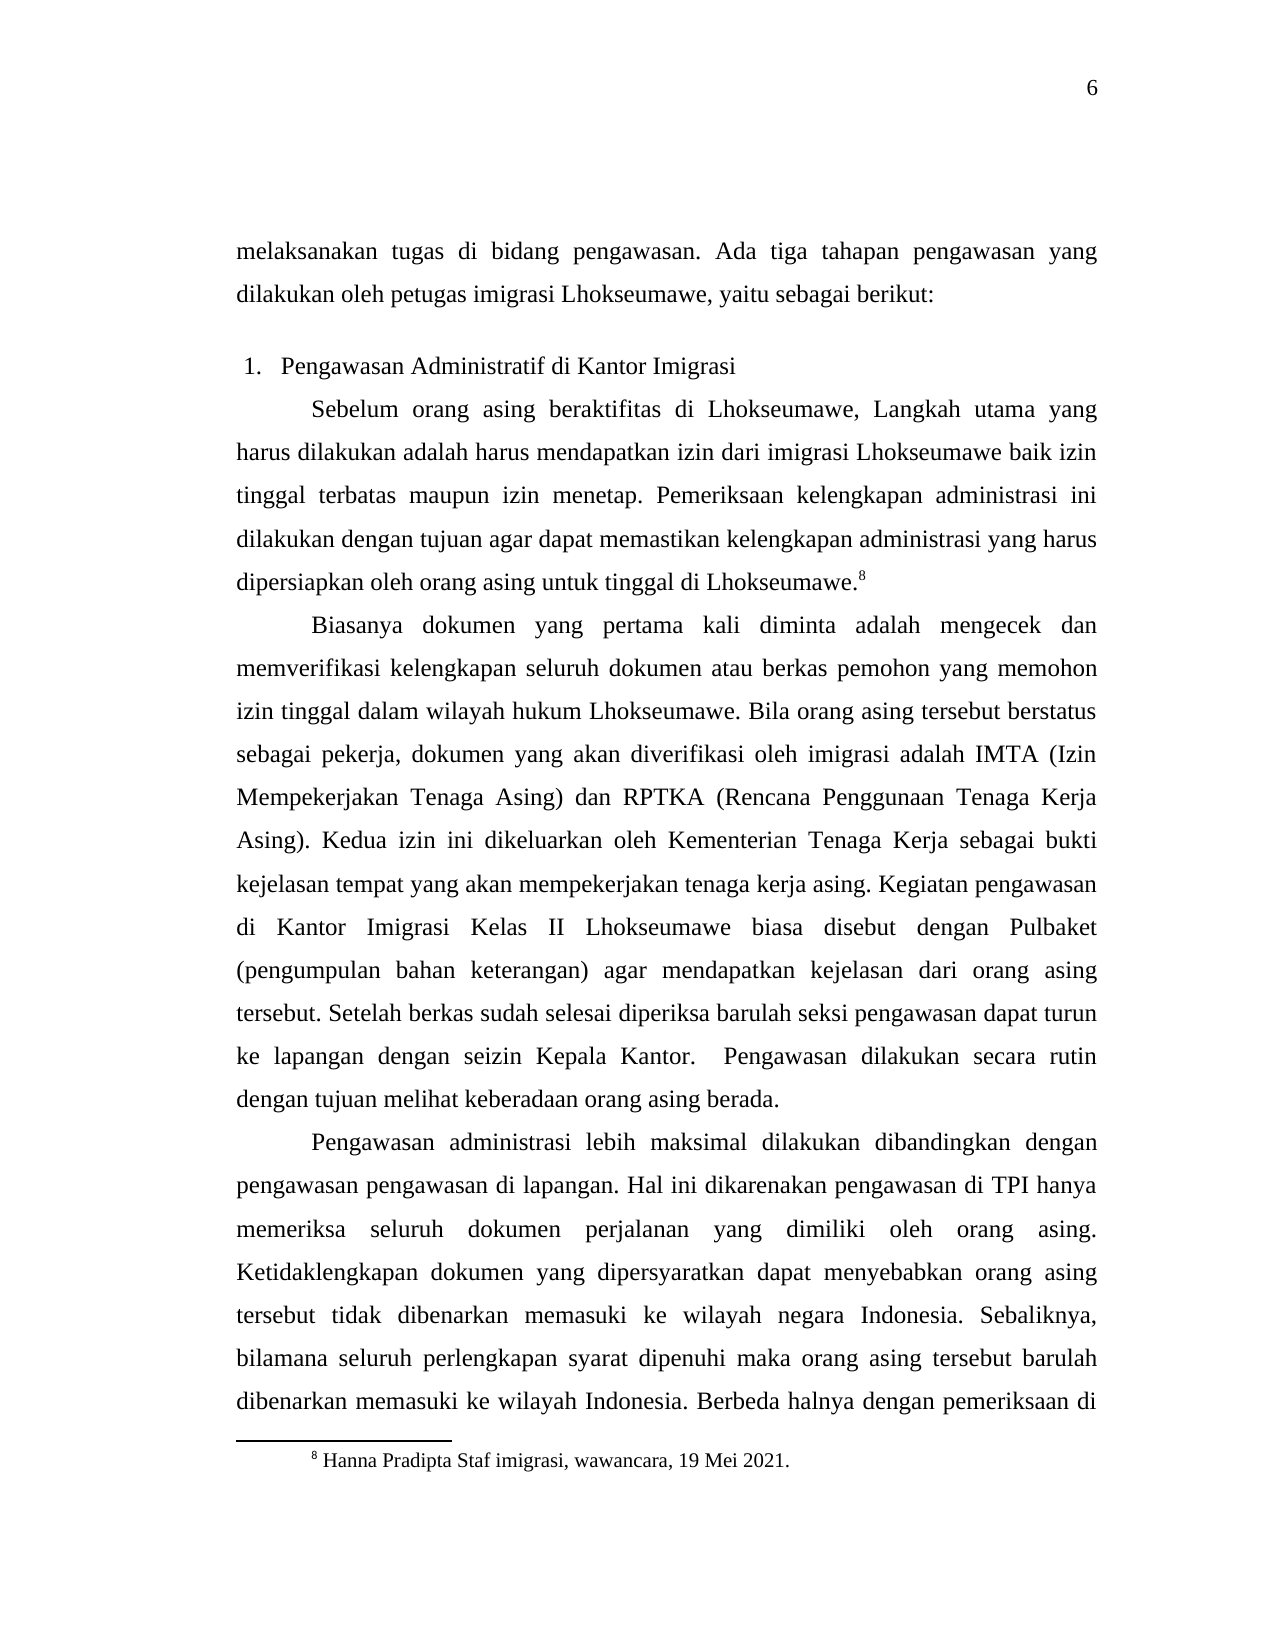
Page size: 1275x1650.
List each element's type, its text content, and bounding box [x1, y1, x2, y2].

list Pengawasan Administratif di Kantor Imigrasi [243, 351, 1098, 380]
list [236, 1127, 1098, 1415]
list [236, 236, 1098, 308]
list Biasanya dokumen yang pertama kali diminta adalah mengecek dan memverifikasi kelengkapan seluruh dokumen atau berkas pemohon yang memohon izin tinggal dalam wilayah hukum Lhokseumawe. Bila orang asing tersebut berstatus sebagai pekerja, dokumen yang akan diverifikasi oleh imigrasi adalah IMTA (Izin Mempekerjakan Tenaga Asing) dan RPTKA (Rencana Penggunaan Tenaga Kerja Asing). Kedua izin ini dikeluarkan oleh Kementerian Tenaga Kerja sebagai bukti kejelasan tempat yang akan mempekerjakan tenaga kerja asing. Kegiatan pengawasan di Kantor Imigrasi Kelas II Lhokseumawe biasa disebut dengan Pulbaket (pengumpulan bahan keterangan) agar mendapatkan kejelasan dari orang asing tersebut. Setelah berkas sudah selesai diperiksa barulah seksi pengawasan dapat turun ke lapangan dengan seizin Kepala Kantor. Pengawasan dilakukan secara rutin dengan tujuan melihat keberadaan orang asing berada. [236, 610, 1098, 1113]
list Sebelum orang asing beraktifitas di Lhokseumawe, Langkah utama yang harus dilakukan adalah harus mendapatkan izin dari imigrasi Lhokseumawe baik izin tinggal terbatas maupun izin menetap. Pemeriksaan kelengkapan administrasi ini dilakukan dengan tujuan agar dapat memastikan kelengkapan administrasi yang harus dipersiapkan oleh orang asing untuk tinggal di Lhokseumawe. [236, 394, 1098, 596]
